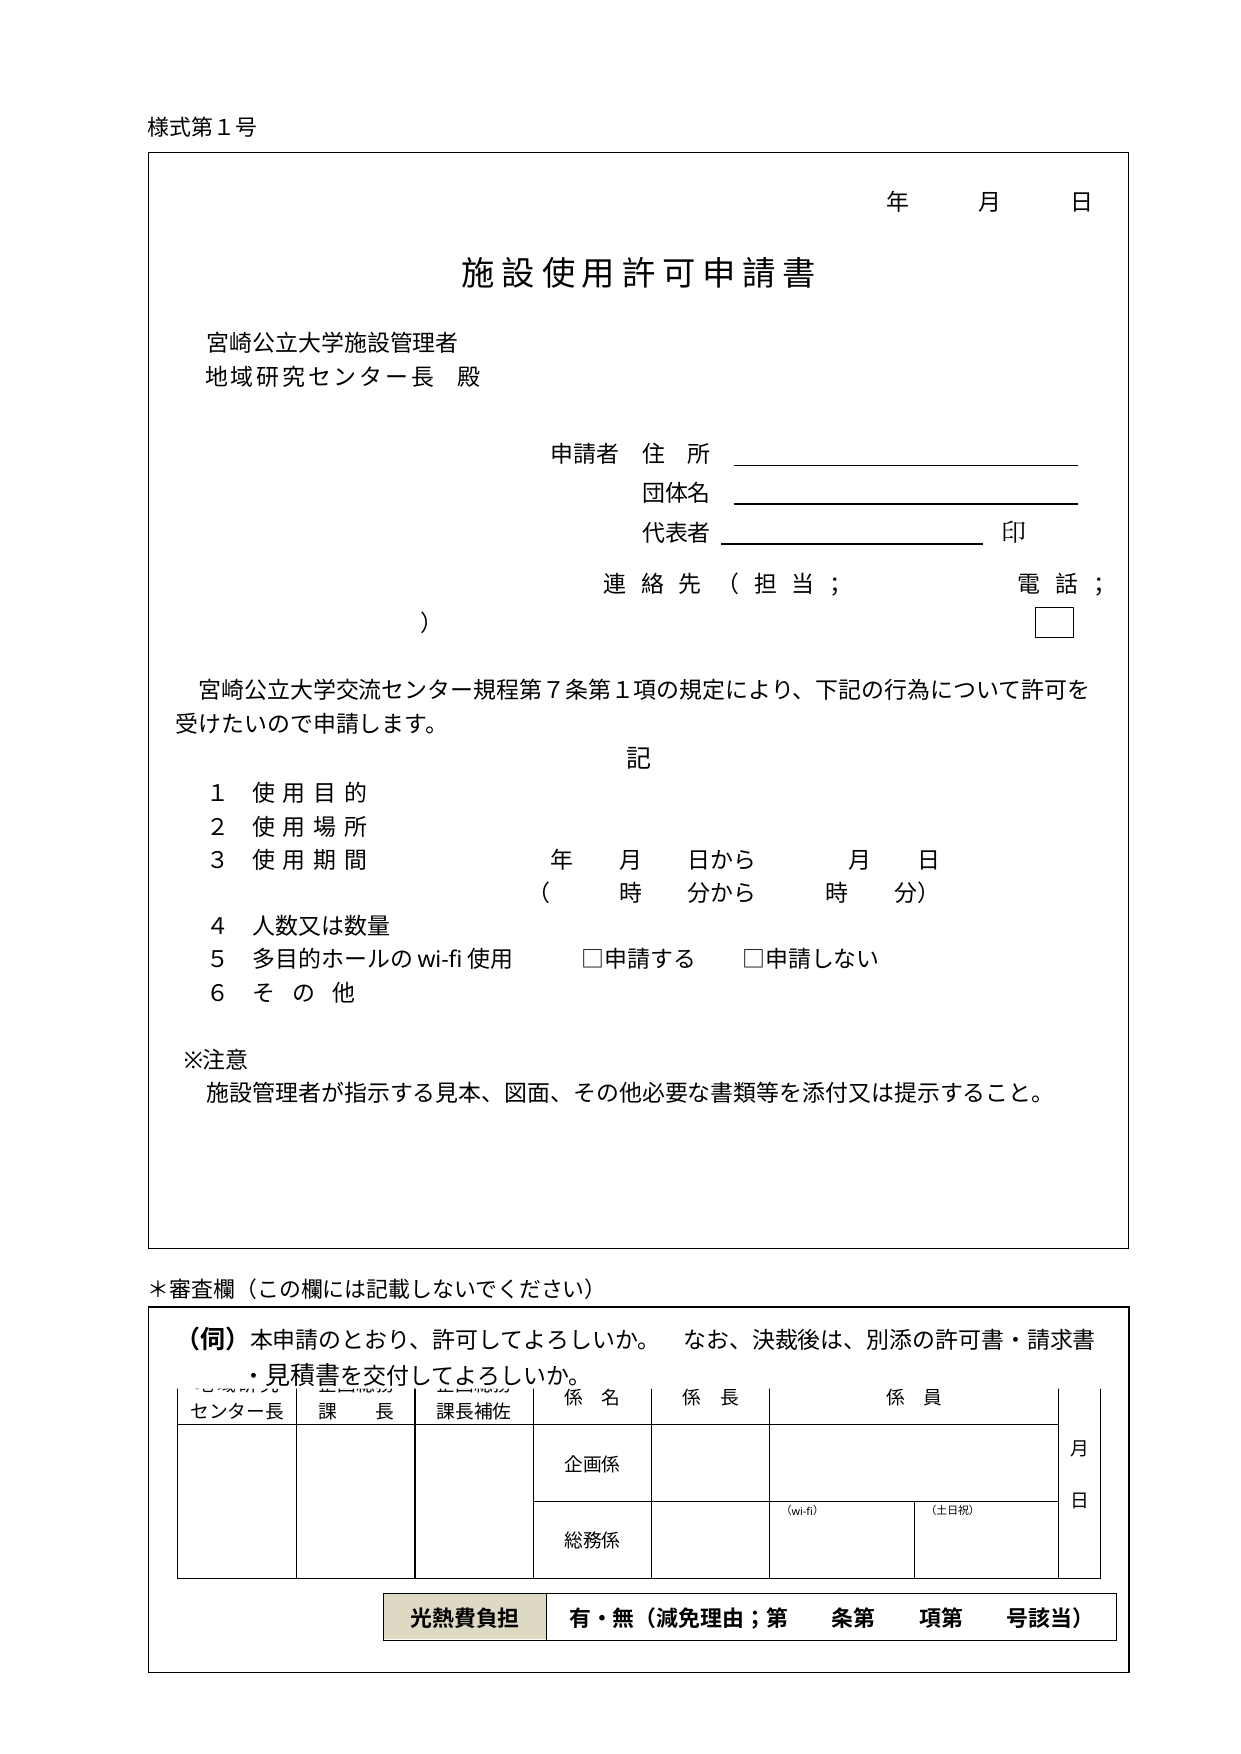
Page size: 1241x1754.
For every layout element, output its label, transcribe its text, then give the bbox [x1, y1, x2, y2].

text ＊審査欄（この欄には記載しないでください） [148, 1269, 1122, 1306]
text 様式第１号 [148, 107, 1122, 144]
